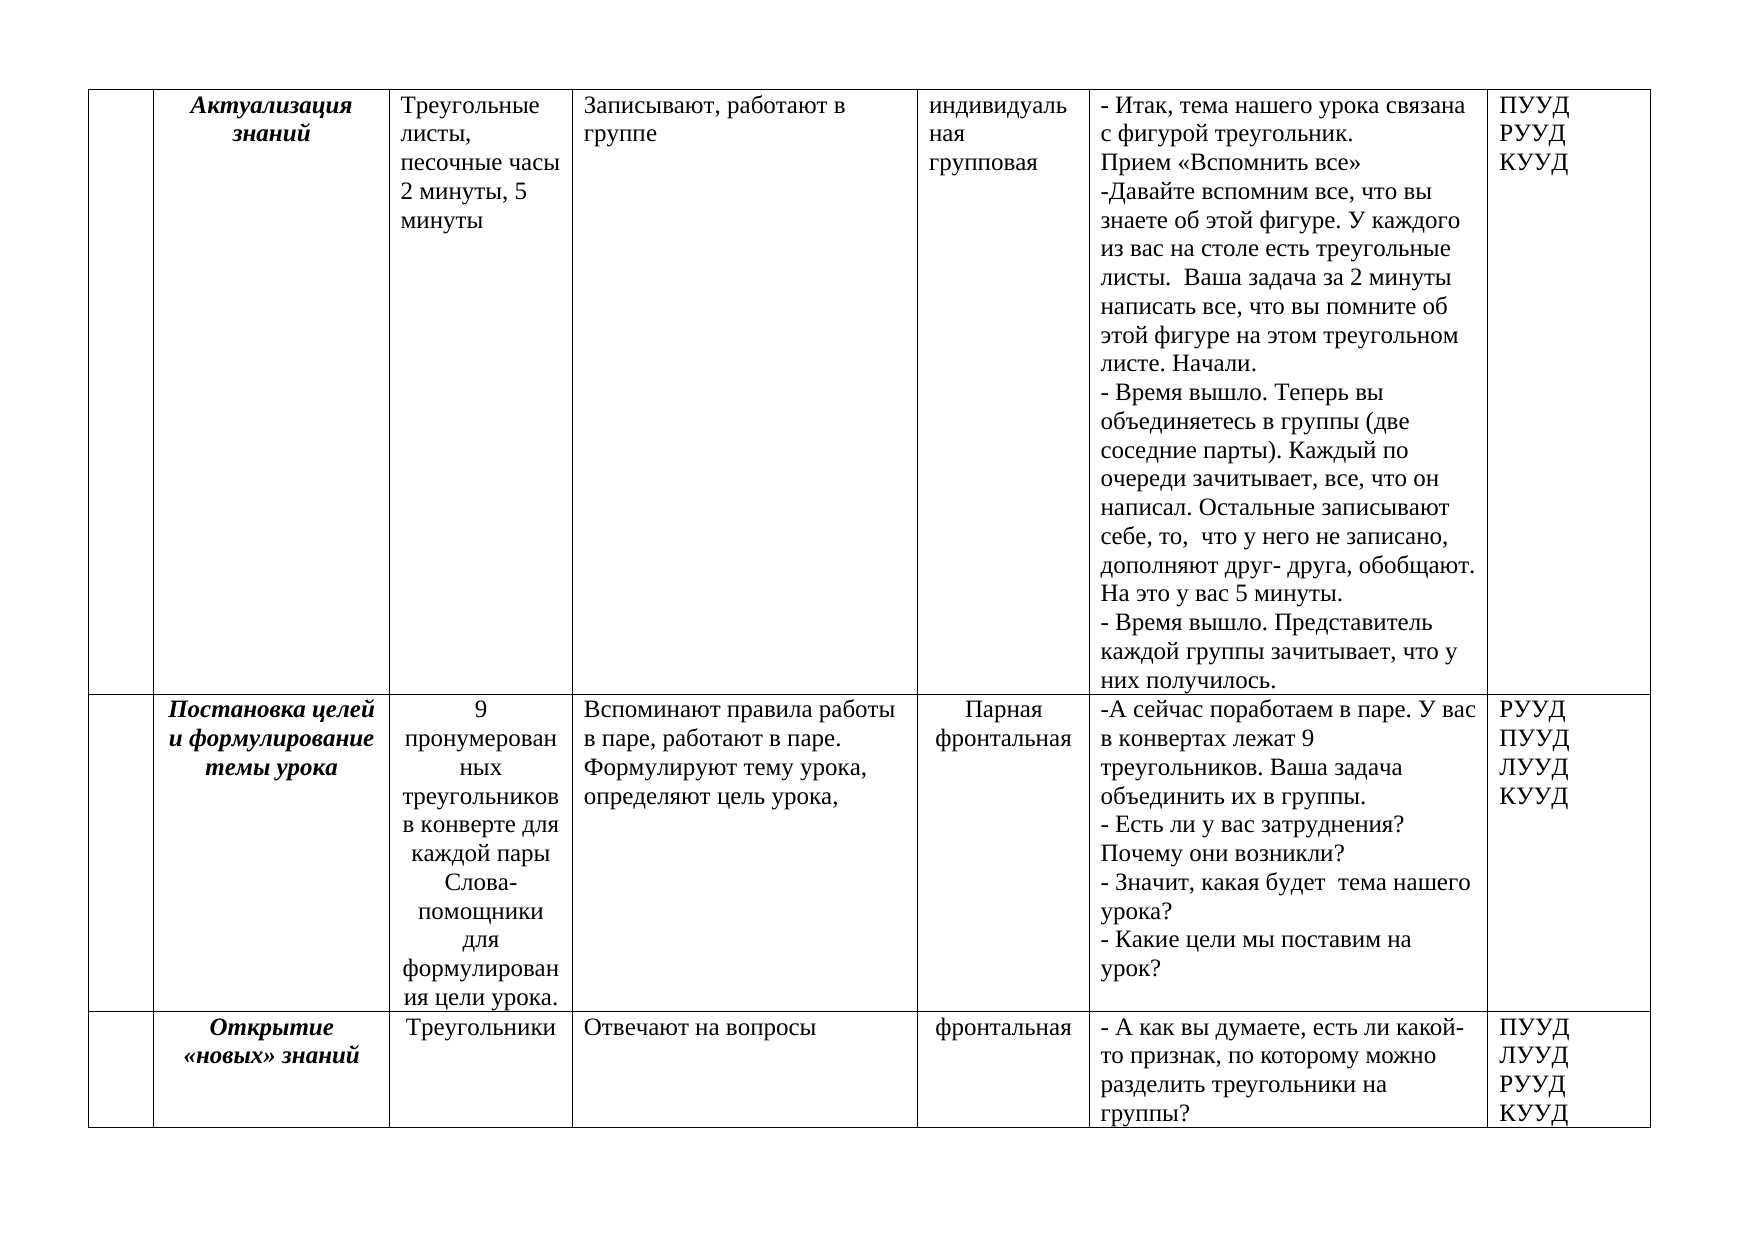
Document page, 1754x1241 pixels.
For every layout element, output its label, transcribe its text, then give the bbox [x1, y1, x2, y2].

table_cell Парная фронтальная [918, 695, 1089, 1011]
table_cell Отвечают на вопросы [573, 1012, 917, 1127]
table_cell ПУУД ЛУУД РУУД КУУД [1488, 1012, 1650, 1127]
table_cell Треугольники [390, 1012, 572, 1127]
table_cell [89, 695, 153, 1011]
table_cell Вспоминают правила работы в паре, работают в паре. Формулируют тему урока, определяют цель урока, [573, 695, 917, 1011]
table_cell РУУД ПУУД ЛУУД КУУД [1488, 695, 1650, 1011]
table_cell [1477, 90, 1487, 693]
table_cell 9 пронумерованных треугольников в конверте для каждой пары Слова-помощники для формулирования цели урока. [390, 695, 572, 1011]
table_cell фронтальная [918, 1012, 1089, 1127]
table_cell [89, 90, 153, 693]
table_cell Треугольные листы, песочные часы 2 минуты, 5 минуты [390, 90, 572, 693]
table_cell Постановка целей и формулирование темы урока [154, 695, 389, 1011]
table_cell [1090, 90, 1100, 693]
table_cell Актуализация знаний [154, 90, 389, 693]
table_cell индивидуальная групповая [918, 90, 1089, 693]
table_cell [154, 1012, 389, 1127]
table_cell ПУУД РУУД КУУД [1488, 90, 1650, 693]
table_cell Записывают, работают в группе [573, 90, 917, 693]
table_cell -А сейчас поработаем в паре. У вас в конвертах лежат 9 треугольников. Ваша задача объединить их в группы. - Есть ли у вас затруднения? Почему они возникли? - Значит, какая будет тема нашего урока? - Какие цели мы поставим на урок? [1090, 695, 1487, 1011]
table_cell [1090, 1012, 1487, 1127]
table_cell [89, 1012, 153, 1127]
